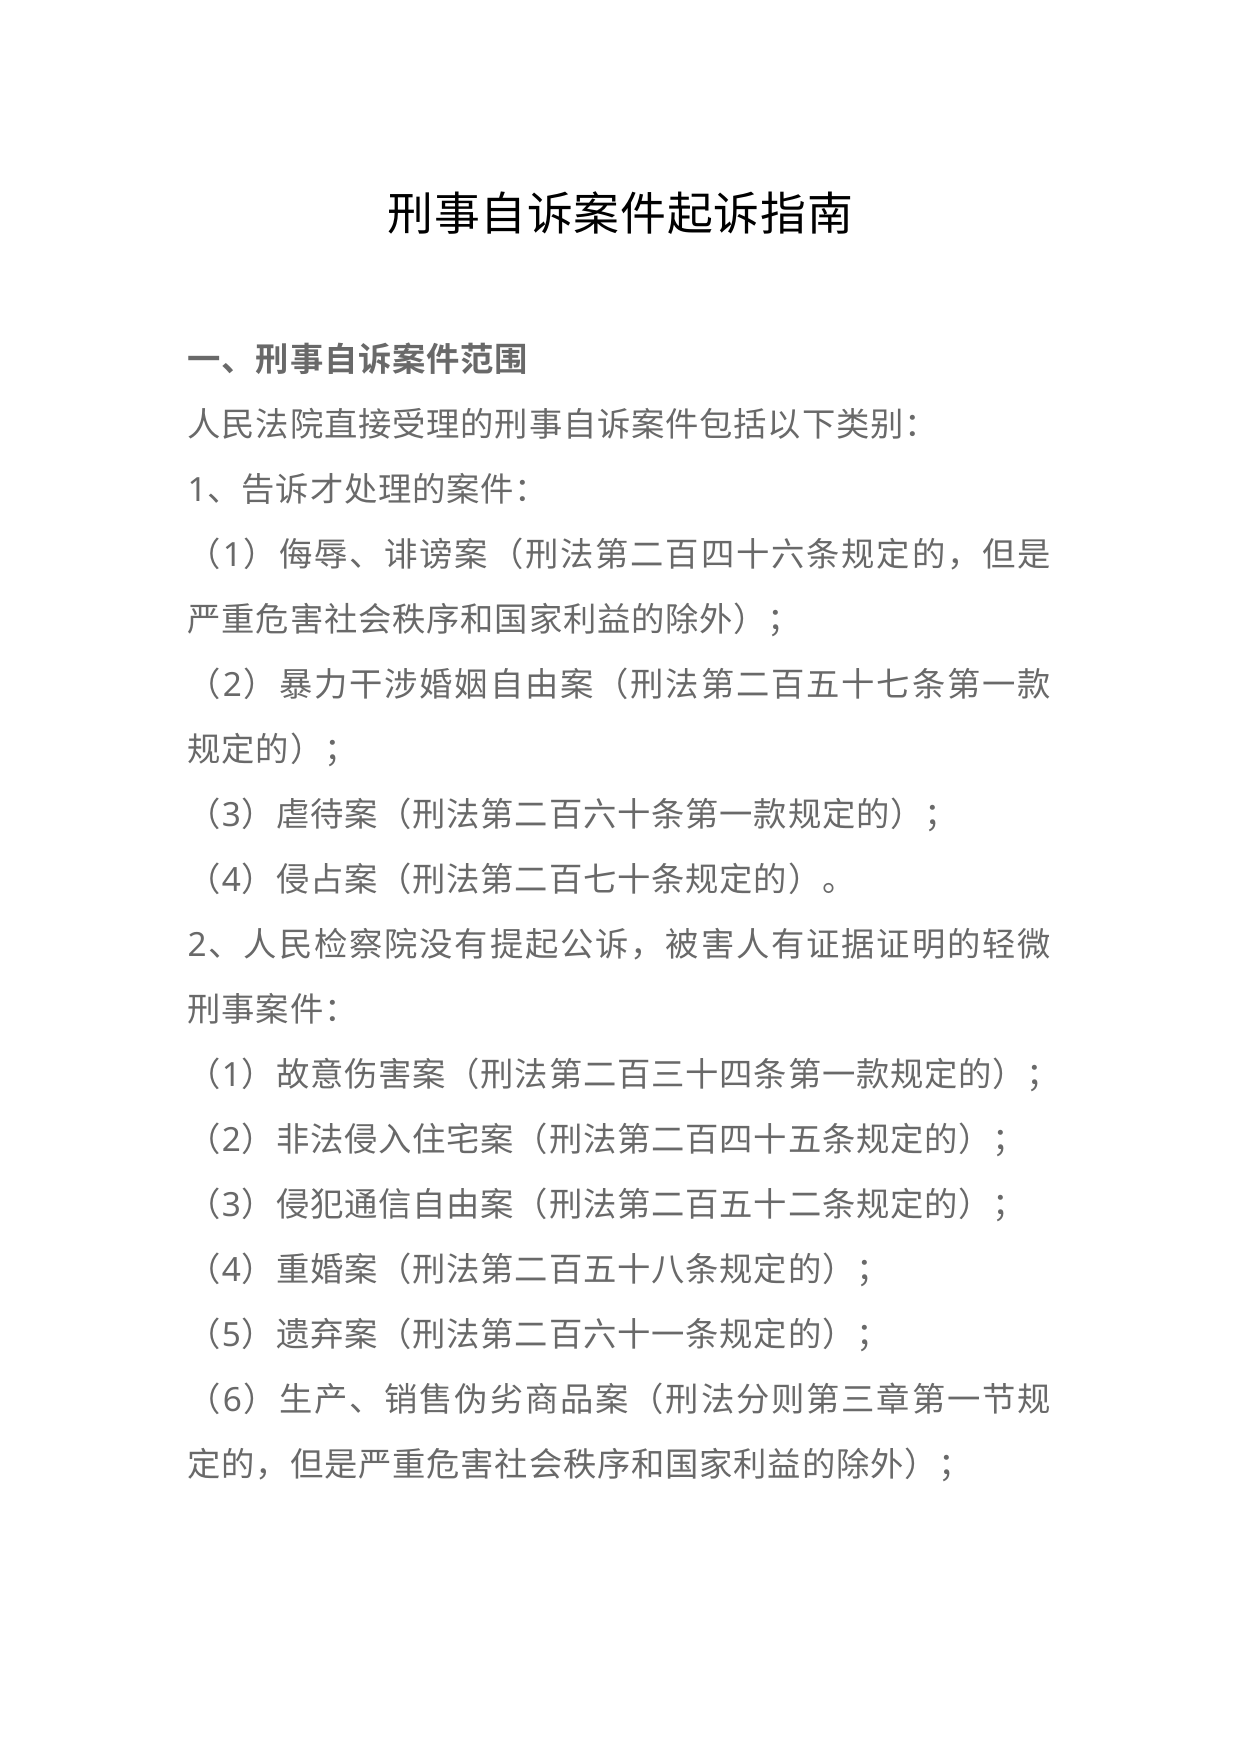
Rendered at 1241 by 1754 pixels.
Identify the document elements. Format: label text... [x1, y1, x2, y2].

text 一、刑事自诉案件范围 [187, 324, 1053, 389]
text 刑事自诉案件起诉指南 [187, 162, 1053, 259]
text （6）生产、销售伪劣商品案（刑法分则第三章第一节规定的，但是严重危害社会秩序和国家利益的除外）； [187, 1364, 1053, 1494]
text （3）虐待案（刑法第二百六十条第一款规定的）； [187, 779, 1053, 844]
text （5）遗弃案（刑法第二百六十一条规定的）； [187, 1299, 1053, 1364]
text （2）暴力干涉婚姻自由案（刑法第二百五十七条第一款规定的）； [187, 649, 1053, 779]
text （4）侵占案（刑法第二百七十条规定的）。 [187, 844, 1053, 909]
text 1、告诉才处理的案件： [187, 454, 1053, 519]
text （3）侵犯通信自由案（刑法第二百五十二条规定的）； [187, 1169, 1053, 1234]
text （1）侮辱、诽谤案（刑法第二百四十六条规定的，但是严重危害社会秩序和国家利益的除外）； [187, 519, 1053, 649]
text 人民法院直接受理的刑事自诉案件包括以下类别： [187, 389, 1053, 454]
text 2、人民检察院没有提起公诉，被害人有证据证明的轻微刑事案件： [187, 909, 1053, 1039]
text （1）故意伤害案（刑法第二百三十四条第一款规定的）； [187, 1039, 1053, 1104]
text （4）重婚案（刑法第二百五十八条规定的）； [187, 1234, 1053, 1299]
text （2）非法侵入住宅案（刑法第二百四十五条规定的）； [187, 1104, 1053, 1169]
